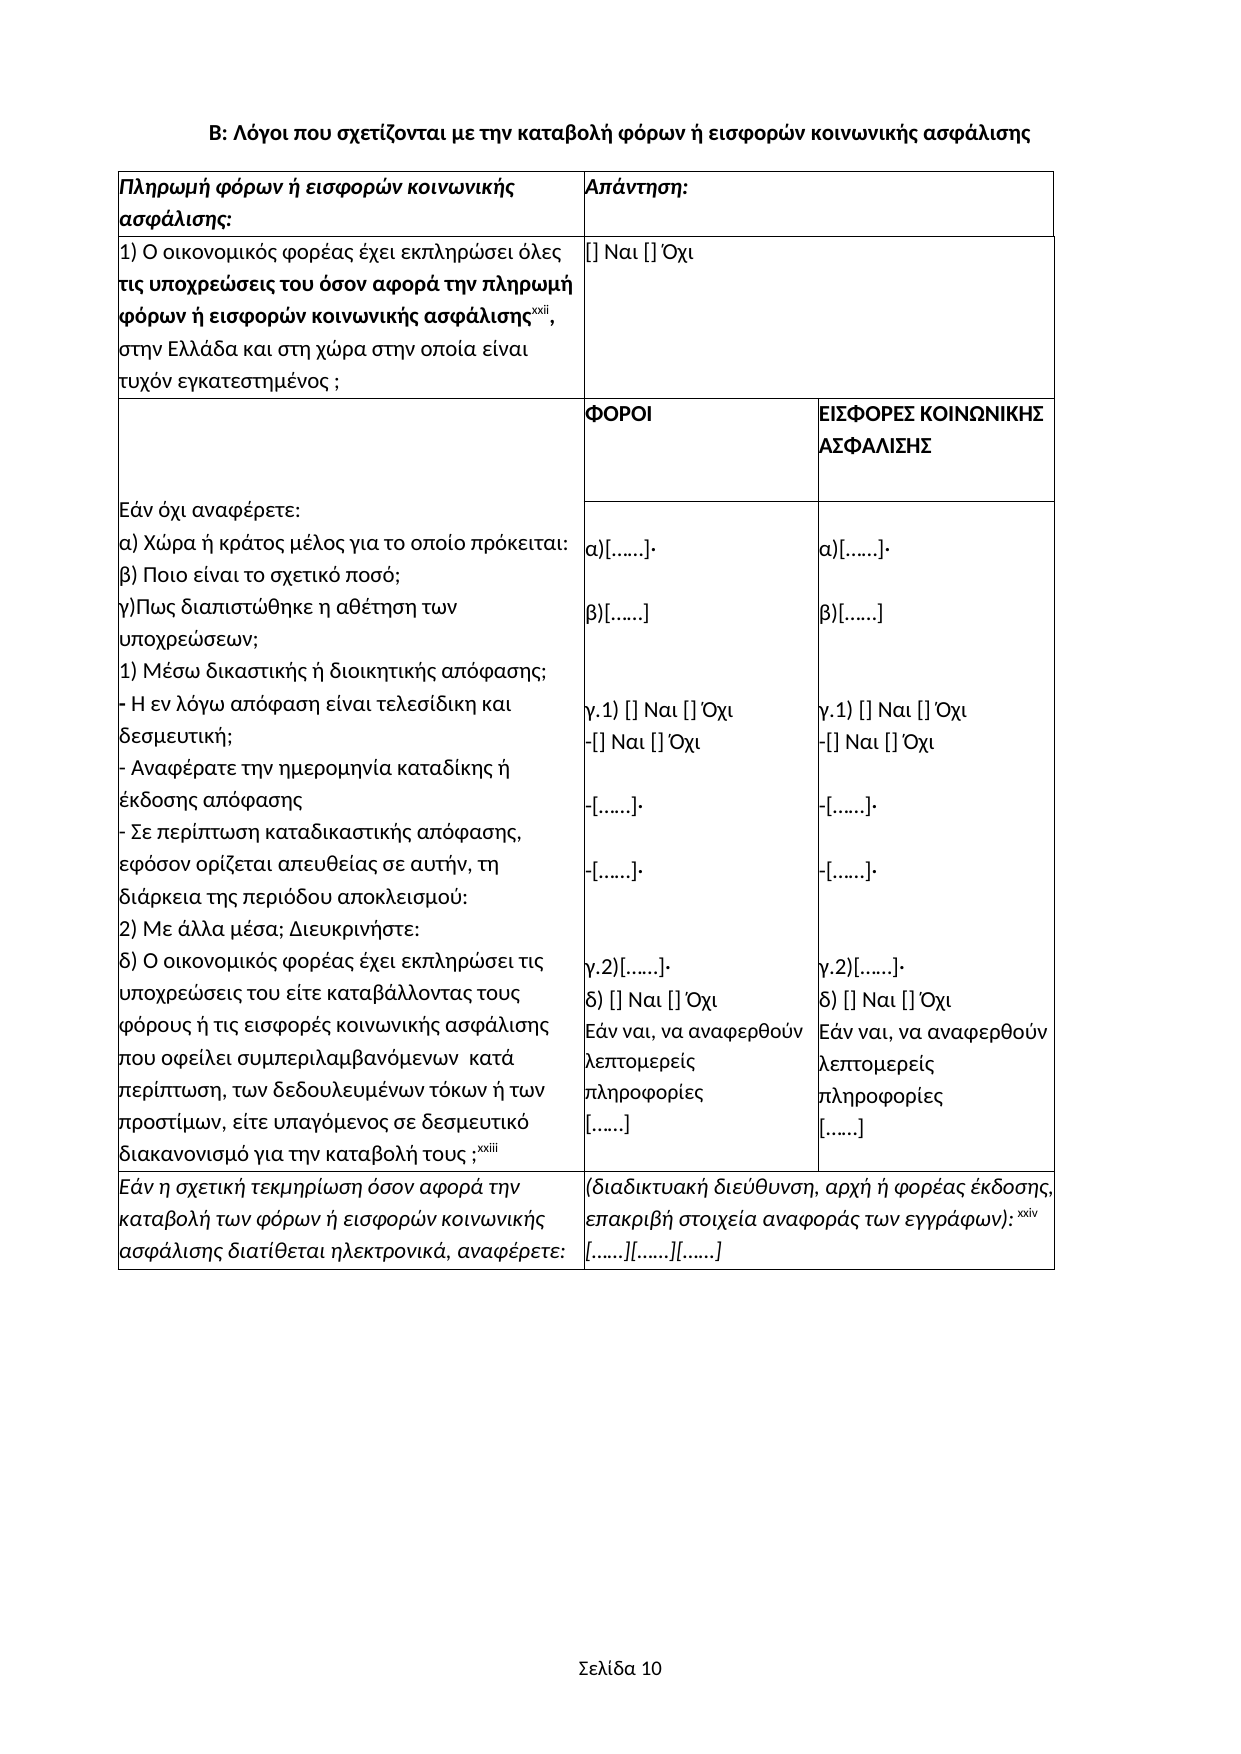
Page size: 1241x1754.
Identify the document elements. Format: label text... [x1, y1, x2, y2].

table_cell α)[……]· β)[……] γ.1) [] Ναι [] Όχι -[] Ναι [] Όχι -[……]· -[……]· γ.2)[……]· δ) [] Ναι [] Όχι Εάν ναι, να αναφερθούν λεπτομερείς πληροφορίες [……] [819, 502, 1054, 1171]
text Β: Λόγοι που σχετίζονται με την καταβολή φόρων ή εισφορών κοινωνικής ασφάλισης [118, 118, 1122, 146]
table_cell [] Ναι [] Όχι [585, 237, 1054, 398]
table_cell α)[……]· β)[……] γ.1) [] Ναι [] Όχι -[] Ναι [] Όχι -[……]· -[……]· γ.2)[……]· δ) [] Ναι [] Όχι Εάν ναι, να αναφερθούν λεπτομερείς πληροφορίες [……] [585, 502, 818, 1171]
table_cell (διαδικτυακή διεύθυνση, αρχή ή φορέας έκδοσης, επακριβή στοιχεία αναφοράς των εγγράφων): [……][……][……] [585, 1172, 1054, 1268]
table_header Πληρωμή φόρων ή εισφορών κοινωνικής ασφάλισης: [119, 172, 584, 236]
table_cell Εάν όχι αναφέρετε: α) Χώρα ή κράτος μέλος για το οποίο πρόκειται: β) Ποιο είναι το σχετικό ποσό; γ)Πως διαπιστώθηκε η αθέτηση των υποχρεώσεων; 1) Μέσω δικαστικής ή διοικητικής απόφασης; - Η εν λόγω απόφαση είναι τελεσίδικη και δεσμευτική; - Αναφέρατε την ημερομηνία καταδίκης ή έκδοσης απόφασης - Σε περίπτωση καταδικαστικής απόφασης, εφόσον ορίζεται απευθείας σε αυτήν, τη διάρκεια της περιόδου αποκλεισμού: 2) Με άλλα μέσα; Διευκρινήστε: δ) Ο οικονομικός φορέας έχει εκπληρώσει τις υποχρεώσεις του είτε καταβάλλοντας τους φόρους ή τις εισφορές κοινωνικής ασφάλισης που οφείλει συμπεριλαμβανόμενων κατά περίπτωση, των δεδουλευμένων τόκων ή των προστίμων, είτε υπαγόμενος σε δεσμευτικό διακανονισμό για την καταβολή τους ; [119, 399, 584, 1171]
table_cell 1) Ο οικονομικός φορέας έχει εκπληρώσει όλες τις υποχρεώσεις του όσον αφορά την πληρωμή φόρων ή εισφορών κοινωνικής ασφάλισης, στην Ελλάδα και στη χώρα στην οποία είναι τυχόν εγκατεστημένος ; [119, 237, 584, 398]
table_cell ΕΙΣΦΟΡΕΣ ΚΟΙΝΩΝΙΚΗΣ ΑΣΦΑΛΙΣΗΣ [819, 399, 1054, 501]
table_header Απάντηση: [585, 172, 1053, 236]
table_cell Εάν η σχετική τεκμηρίωση όσον αφορά την καταβολή των φόρων ή εισφορών κοινωνικής ασφάλισης διατίθεται ηλεκτρονικά, αναφέρετε: [119, 1172, 584, 1268]
table_cell ΦΟΡΟΙ [585, 399, 818, 501]
